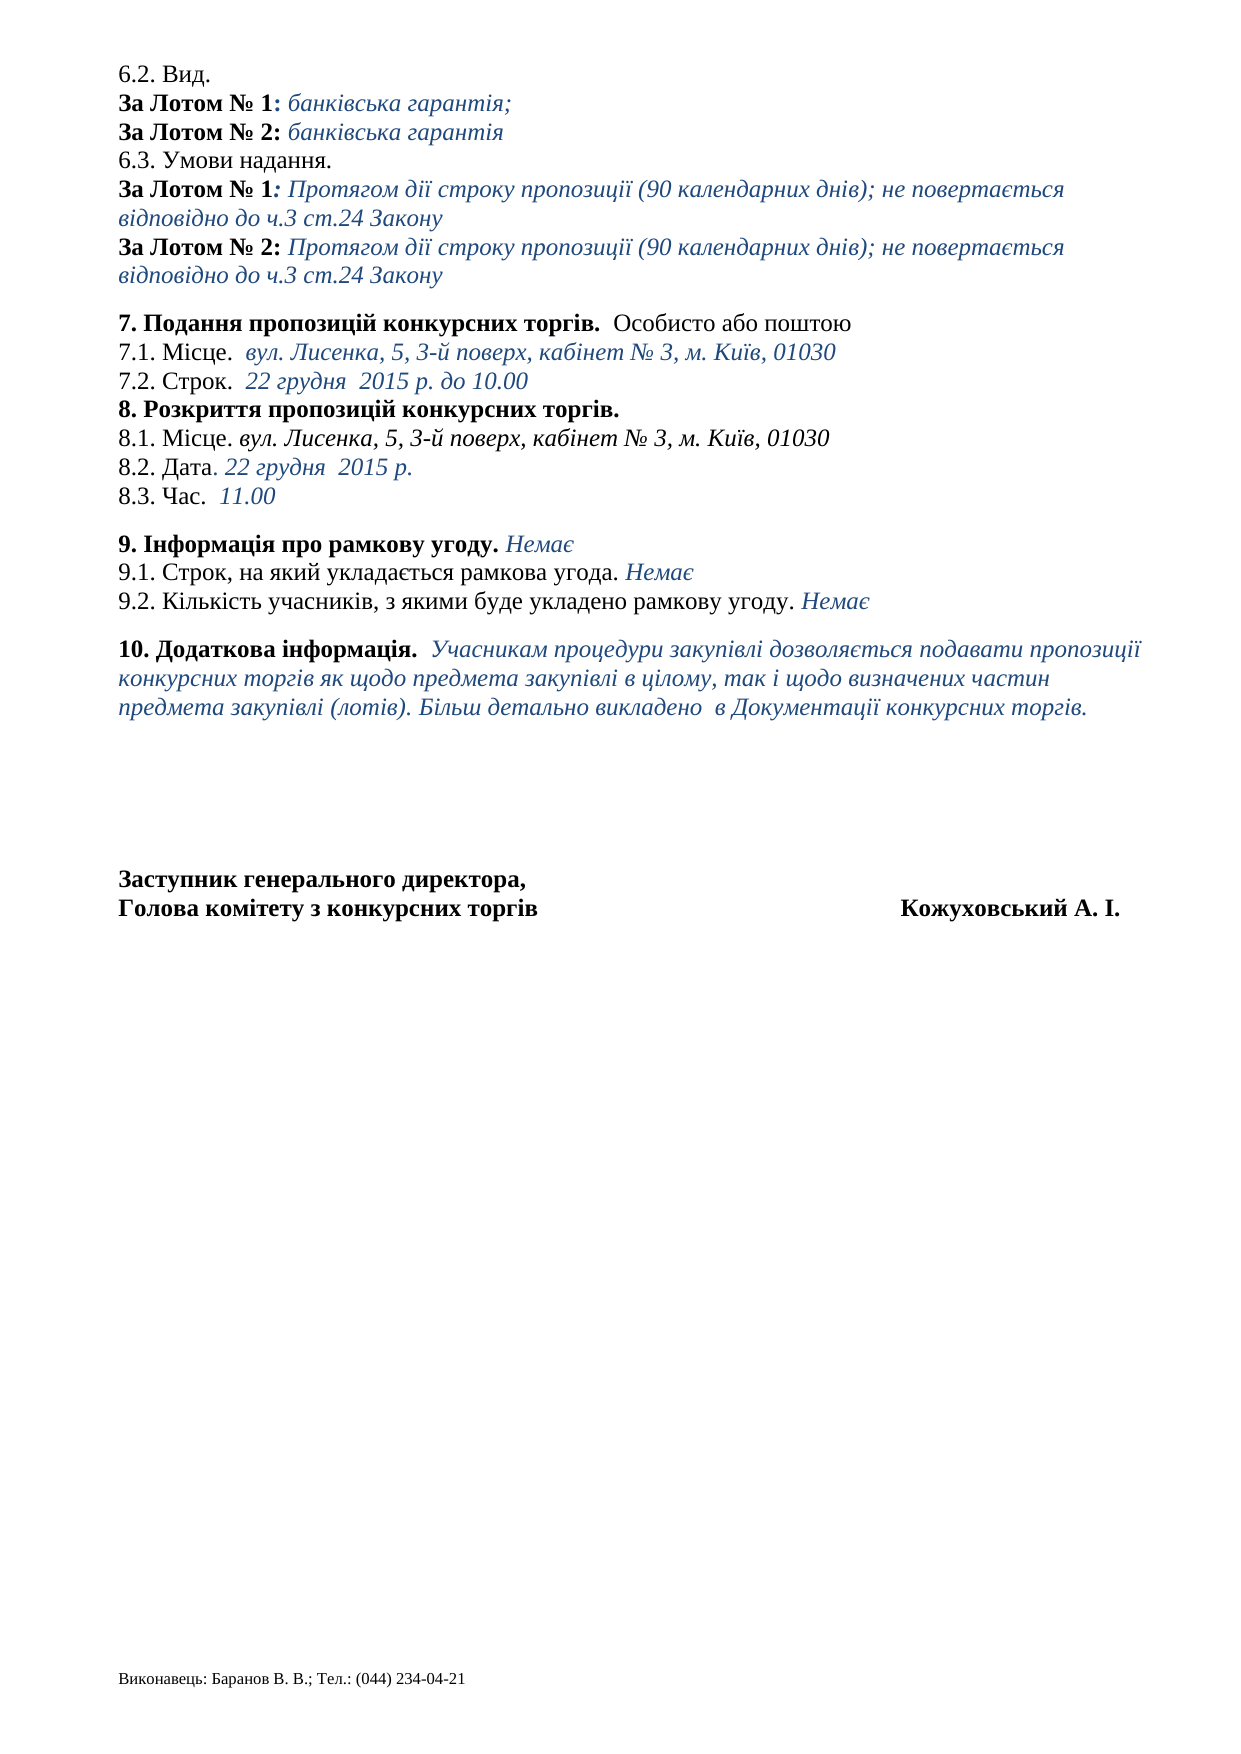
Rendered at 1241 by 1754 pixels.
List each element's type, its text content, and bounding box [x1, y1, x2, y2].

text За Лотом № 1: банківська гарантія; [118, 88, 1152, 117]
text 9. Інформація про рамкову угоду. Немає [118, 529, 1152, 557]
text За Лотом № 2: банківська гарантія [118, 117, 1152, 145]
text 9.2. Кількість учасників, з якими буде укладено рамкову угоду. Немає [118, 586, 1152, 615]
text 8.3. Час. 11.00 [118, 481, 1152, 509]
text 9.1. Строк, на який укладається рамкова угода. Немає [118, 557, 1152, 586]
text За Лотом № 2: Протягом дії строку пропозиції (90 календарних днів); не повертається відповідно до ч.3 ст.24 Закону [118, 232, 1152, 289]
text 6.2. Вид. [118, 59, 1152, 88]
text 6.3. Умови надання. [118, 145, 1152, 174]
text 7.2. Строк. 22 грудня 2015 р. до 10.00 [118, 366, 1152, 394]
text Заступник генерального директора, [118, 864, 1152, 893]
text 8. Розкриття пропозицій конкурсних торгів. [118, 394, 1152, 423]
text Голова комітету з конкурсних торгів Кожуховський А. І. [118, 893, 1152, 922]
text 10. Додаткова інформація. Учасникам процедури закупівлі дозволяється подавати пропозиції конкурсних торгів як щодо предмета закупівлі в цілому, так і щодо визначених частин предмета закупівлі (лотів). Більш детально викладено в Документації конкурсних торгів. [118, 634, 1152, 720]
text Виконавець: Баранов В. В.; Тел.: (044) 234-04-21 [118, 1669, 1152, 1688]
text 7.1. Місце. вул. Лисенка, 5, 3-й поверх, кабінет № . Київ, 01030 [118, 337, 1152, 366]
text 8.2. Дата. 22 грудня 2015 р. [118, 452, 1152, 481]
text 8.1. Місце. вул. Лисенка, 5, 3-й поверх, кабінет № . Київ, 01030 [118, 423, 1152, 452]
text 7. Подання пропозицій конкурсних торгів. Особисто або поштою [118, 308, 1152, 337]
text За Лотом № 1: Протягом дії строку пропозиції (90 календарних днів); не повертається відповідно до ч.3 ст.24 Закону [118, 174, 1152, 232]
